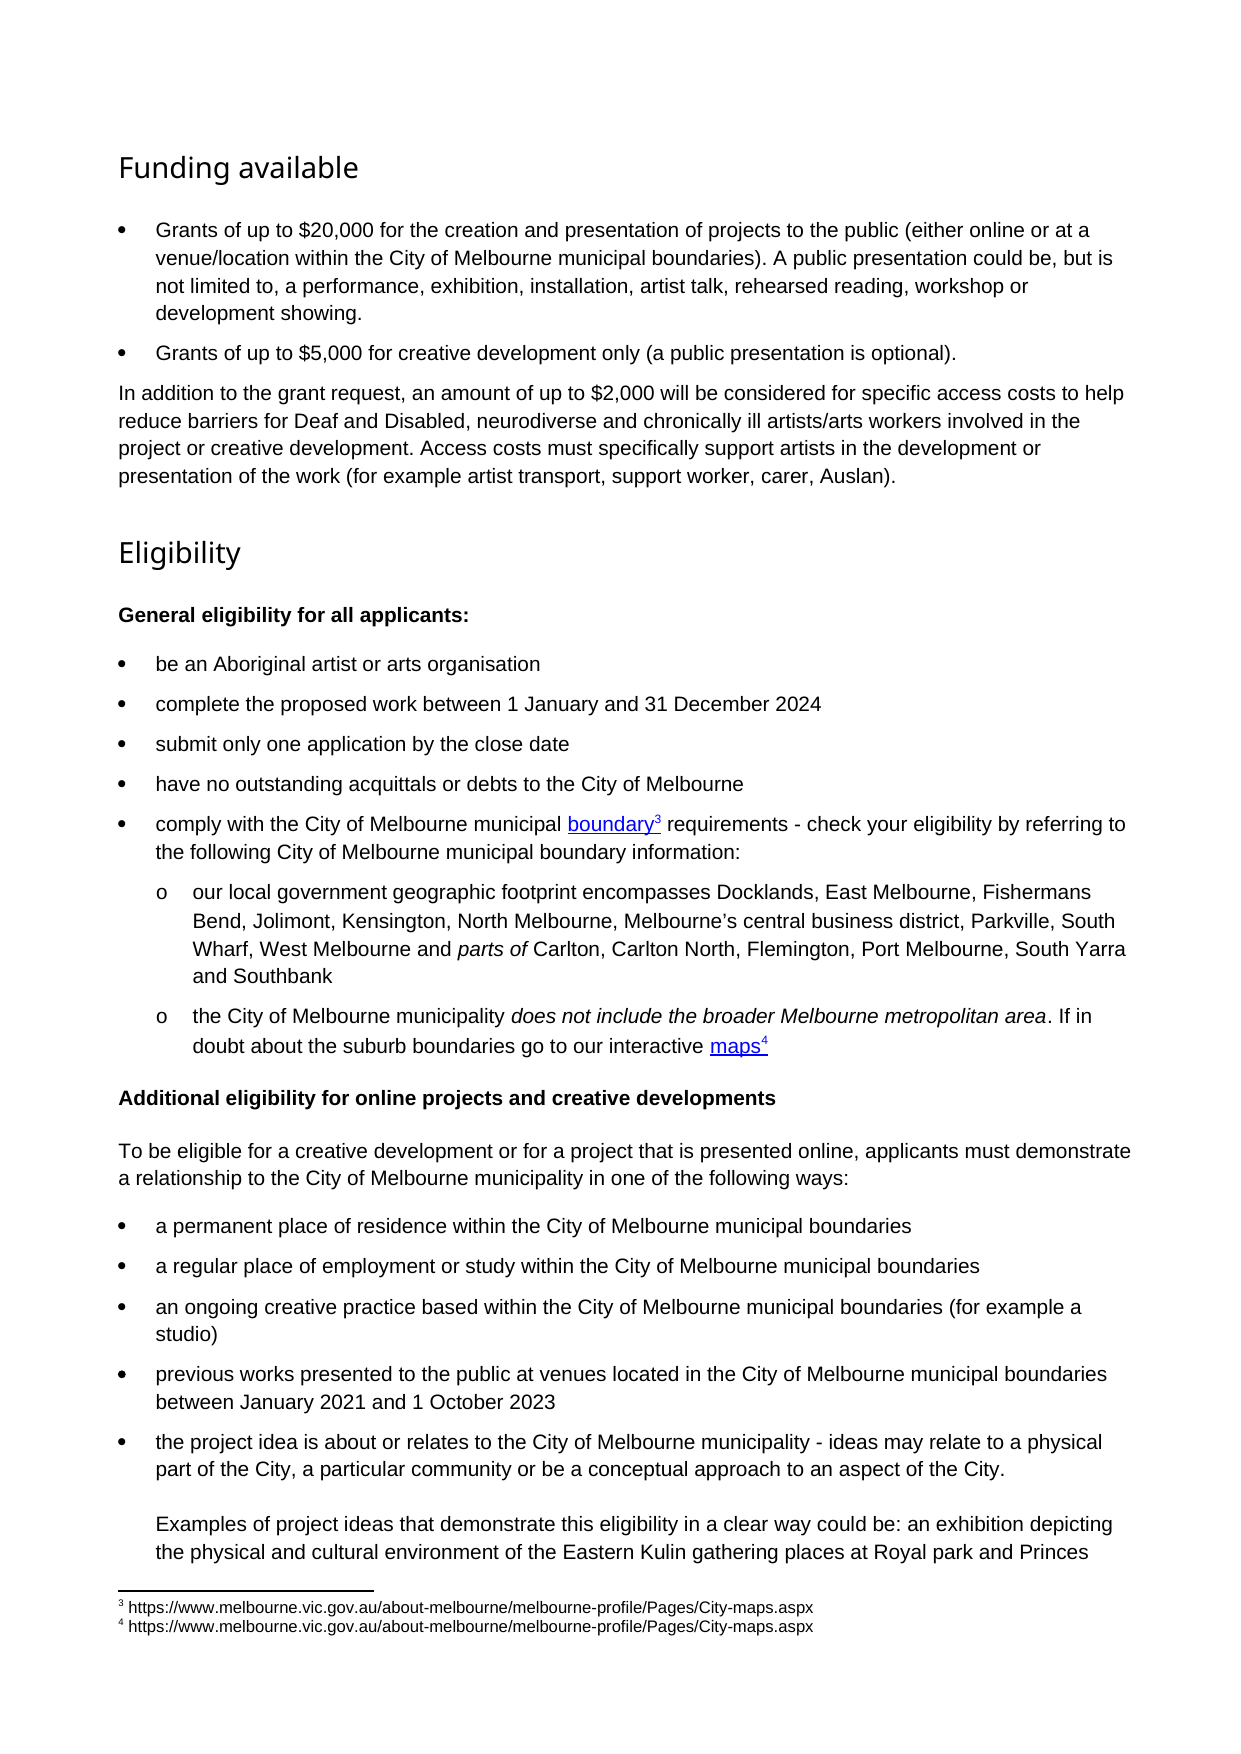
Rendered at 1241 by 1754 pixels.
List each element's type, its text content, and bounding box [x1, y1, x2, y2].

text To be eligible for a creative development or for a project that is presented online, applicants must demonstrate a relationship to the City of Melbourne municipality in one of the following ways: [118, 1138, 1137, 1190]
list an ongoing creative practice based within the City of Melbourne municipal boundaries (for example a studio) [118, 1294, 1137, 1346]
list Grants of up to $20,000 for the creation and presentation of projects to the public (either online or at a venue/location within the City of Melbourne municipal boundaries). A public presentation could be, but is not limited to, a performance, exhibition, installation, artist talk, rehearsed reading, workshop or development showing. [118, 218, 1137, 325]
text In addition to the grant request, an amount of up to $2,000 will be considered for specific access costs to help reduce barriers for Deaf and Disabled, neurodiverse and chronically ill artists/arts workers involved in the project or creative development. Access costs must specifically support artists in the development or presentation of the work (for example artist transport, support worker, carer, Auslan). [118, 381, 1137, 487]
list our local government geographic footprint encompasses Docklands, East Melbourne, Fishermans Bend, Jolimont, Kensington, North Melbourne, Melbourne’s central business district, Parkville, South Wharf, West Melbourne and parts of Carlton, Carlton North, Flemington, Port Melbourne, South Yarra and Southbank [155, 880, 1137, 988]
list submit only one application by the close date [118, 732, 1137, 756]
text Additional eligibility for online projects and creative developments [118, 1086, 1137, 1110]
list complete the proposed work between 1 January and 31 December 2024 [118, 692, 1137, 716]
list a regular place of employment or study within the City of Melbourne municipal boundaries [118, 1254, 1137, 1278]
list be an Aboriginal artist or arts organisation [118, 652, 1137, 676]
list previous works presented to the public at venues located in the City of Melbourne municipal boundaries between January 2021 and 1 October 2023 [118, 1362, 1137, 1414]
list comply with the City of Melbourne municipal boundary requirements - check your eligibility by referring to the following City of Melbourne municipal boundary information: [118, 812, 1137, 864]
subtitle Funding available [118, 148, 1137, 187]
text General eligibility for all applicants: [118, 603, 1137, 627]
subtitle Eligibility [118, 533, 1137, 572]
list have no outstanding acquittals or debts to the City of Melbourne [118, 772, 1137, 796]
list a permanent place of residence within the City of Melbourne municipal boundaries [118, 1214, 1137, 1238]
list the City of Melbourne municipality does not include the broader Melbourne metropolitan area. If in doubt about the suburb boundaries go to our interactive maps [155, 1004, 1137, 1057]
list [118, 1430, 1137, 1564]
list Grants of up to $5,000 for creative development only (a public presentation is optional). [118, 341, 1137, 365]
